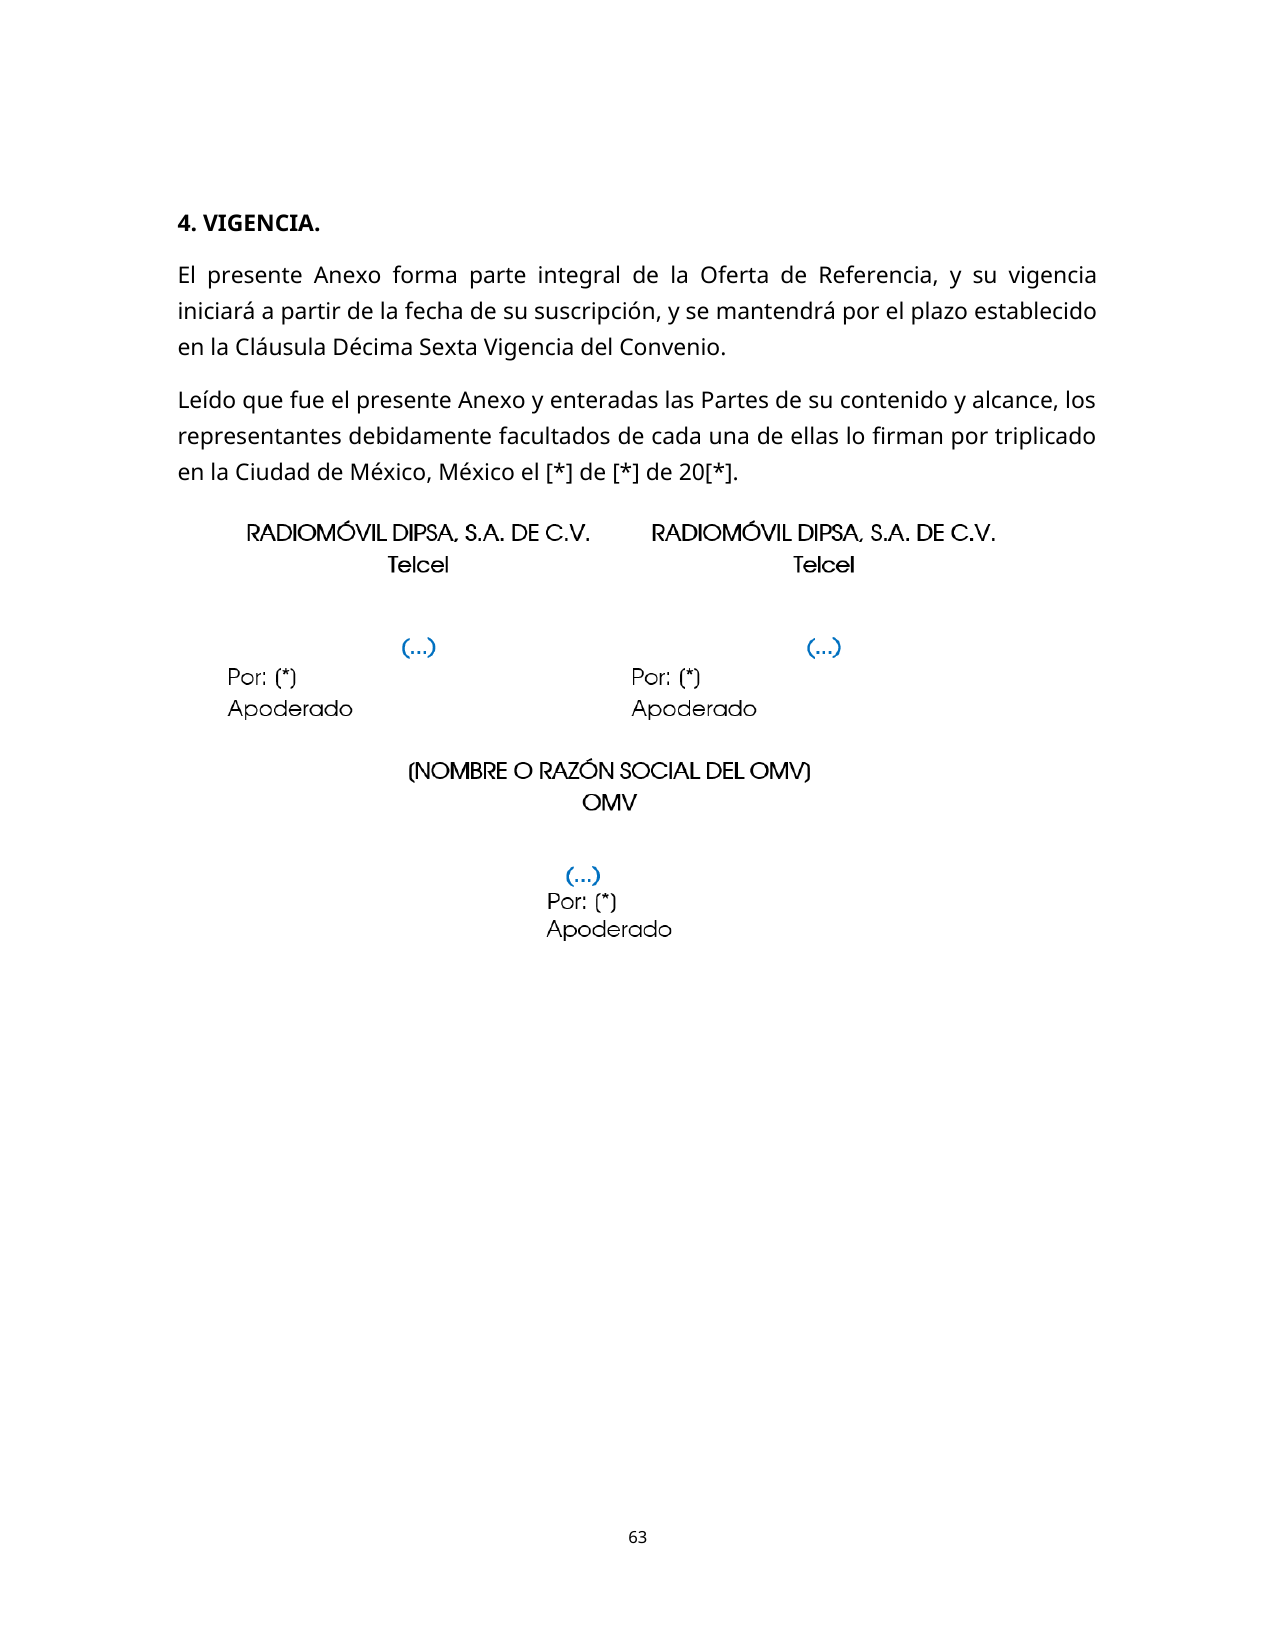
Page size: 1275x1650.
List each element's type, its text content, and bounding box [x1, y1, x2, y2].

text 4. VIGENCIA. [177, 207, 1098, 238]
picture [178, 508, 1097, 980]
text Leído que fue el presente Anexo y enteradas las Partes de su contenido y alcance, los representantes debidamente facultados de cada una de ellas lo firman por triplicado en la Ciudad de México, México el [*] de [*] de 20[*]. [177, 384, 1098, 487]
text El presente Anexo forma parte integral de la Oferta de Referencia, y su vigencia iniciará a partir de la fecha de su suscripción, y se mantendrá por el plazo establecido en la Cláusula Décima Sexta Vigencia del Convenio. [177, 259, 1098, 362]
